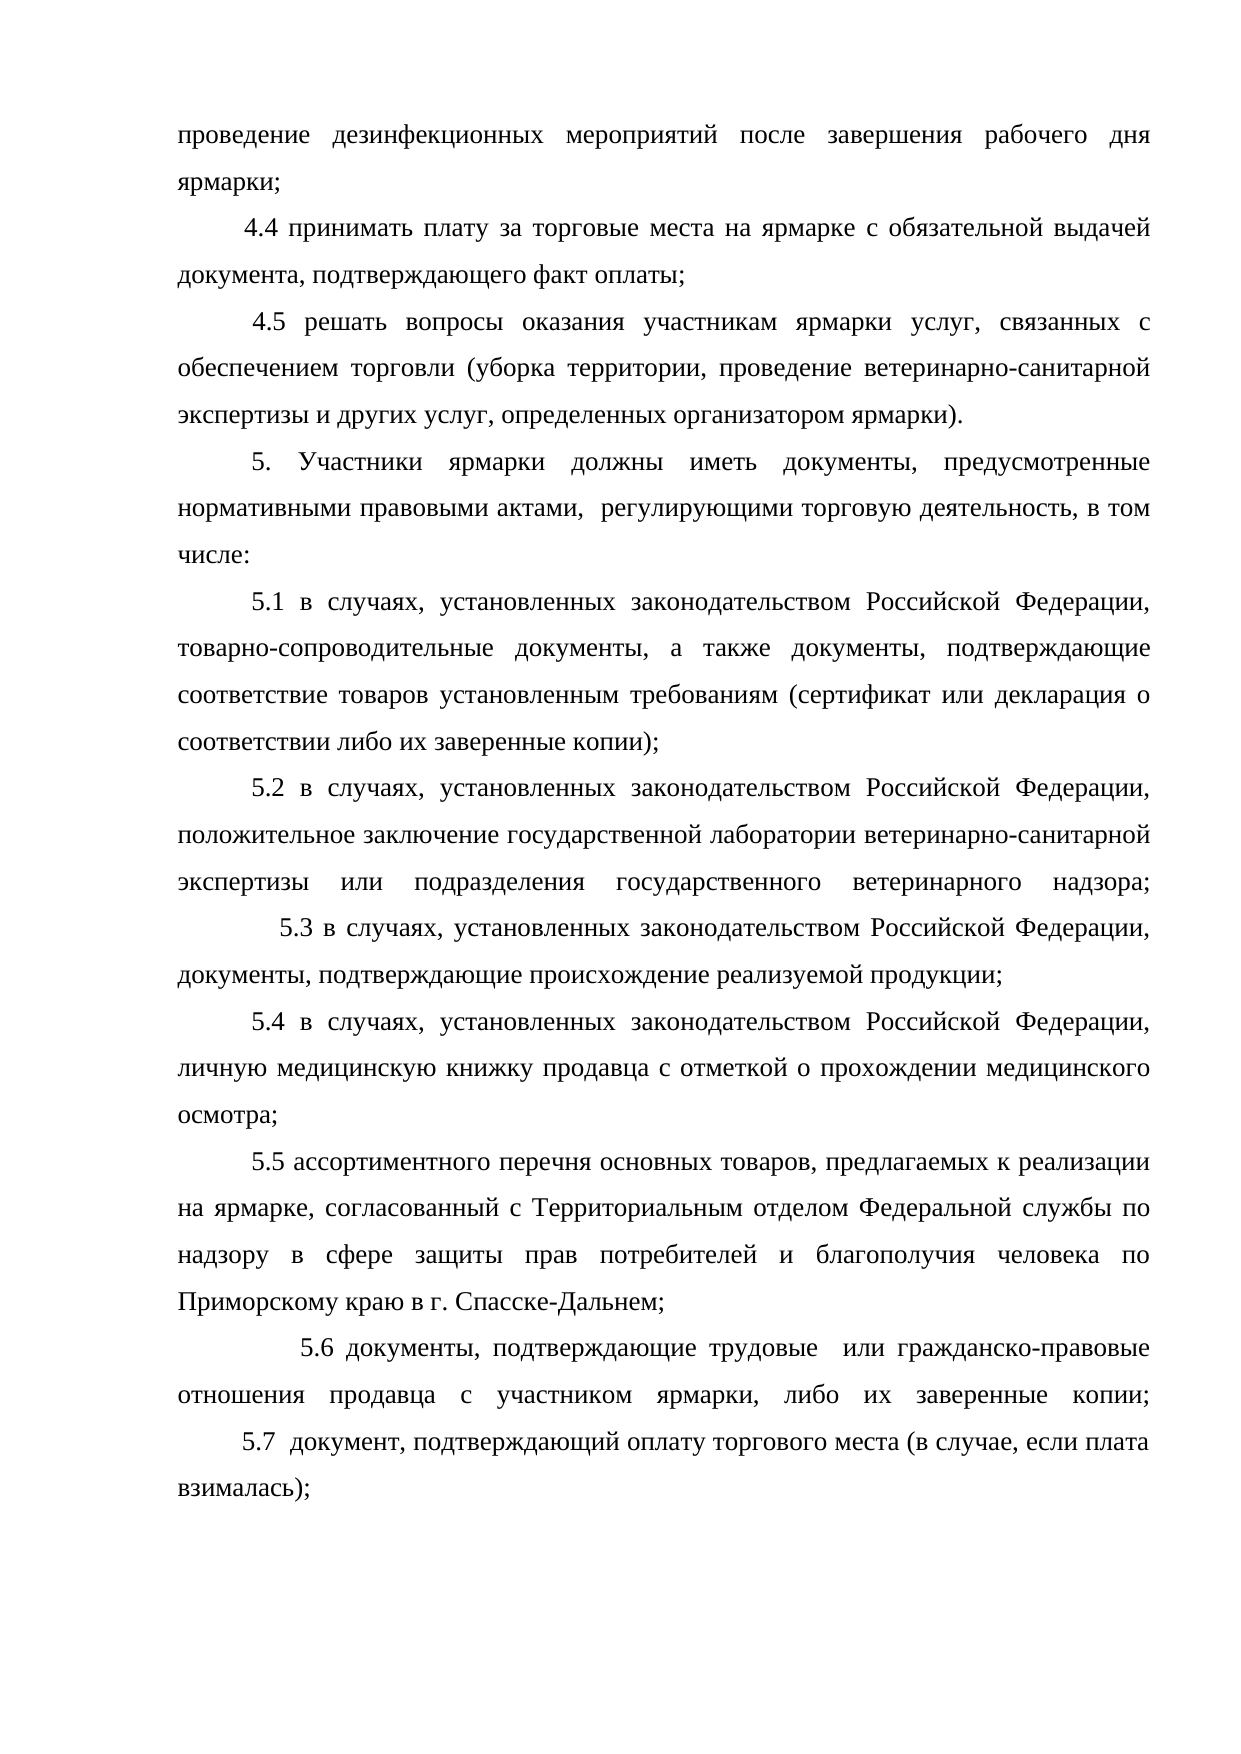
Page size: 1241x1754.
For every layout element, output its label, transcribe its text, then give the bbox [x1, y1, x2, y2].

text 5.5 ассортиментного перечня основных товаров, предлагаемых к реализации на ярмарке, согласованный с Территориальным отделом Федеральной службы по надзору в сфере защиты прав потребителей и благополучия человека по Приморскому краю в г. Спасске-Дальнем; [177, 1145, 1152, 1316]
text 5.1 в случаях, установленных законодательством Российской Федерации, товарно-сопроводительные документы, а также документы, подтверждающие соответствие товаров установленным требованиям (сертификат или декларация о соответствии либо их заверенные копии); [177, 585, 1152, 756]
text 4.4 принимать плату за торговые места на ярмарке с обязательной выдачей документа, подтверждающего факт оплаты; [177, 211, 1152, 289]
text 5.2 в случаях, установленных законодательством Российской Федерации, положительное заключение государственной лаборатории ветеринарно-санитарной экспертизы или подразделения государственного ветеринарного надзора; 5.3 в случаях, установленных законодательством Российской Федерации, документы, подтверждающие происхождение реализуемой продукции; [177, 771, 1152, 989]
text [177, 118, 1152, 196]
text 4.5 решать вопросы оказания участникам ярмарки услуг, связанных с обеспечением торговли (уборка территории, проведение ветеринарно-санитарной экспертизы и других услуг, определенных организатором ярмарки). [177, 305, 1152, 429]
text 5.4 в случаях, установленных законодательством Российской Федерации, личную медицинскую книжку продавца с отметкой о прохождении медицинского осмотра; [177, 1005, 1152, 1129]
text 5.6 документы, подтверждающие трудовые или гражданско-правовые отношения продавца с участником ярмарки, либо их заверенные копии; 5.7 документ, подтверждающий оплату торгового места (в случае, если плата взималась); [177, 1331, 1152, 1503]
text 5. Участники ярмарки должны иметь документы, предусмотренные нормативными правовыми актами, регулирующими торговую деятельность, в том числе: [177, 445, 1152, 569]
